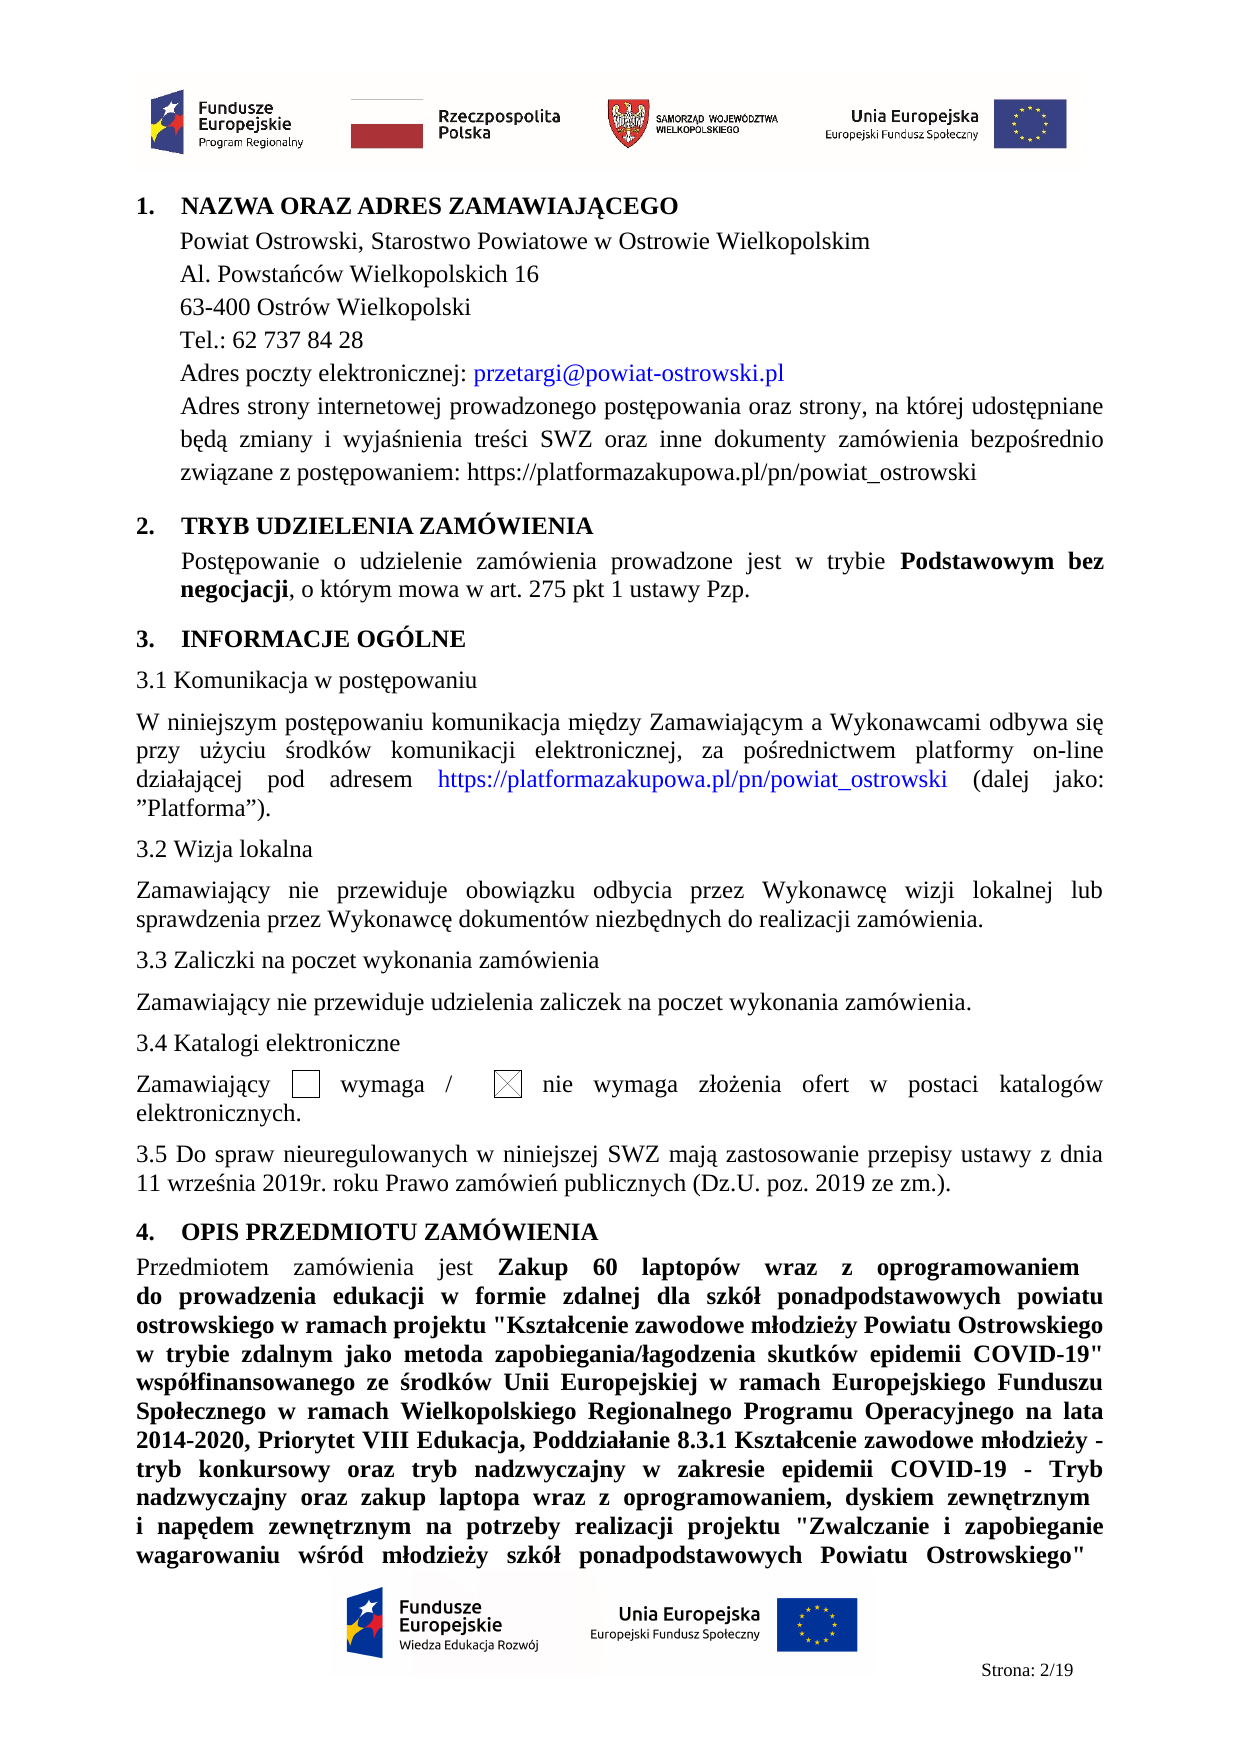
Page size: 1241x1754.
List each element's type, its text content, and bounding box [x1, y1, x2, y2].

text Tel.: 62 737 84 28 [173, 325, 1104, 353]
text Adres strony internetowej prowadzonego postępowania oraz strony, na której udostępniane będą zmiany i wyjaśnienia treści SWZ oraz inne dokumenty zamówienia bezpośrednio związane z postępowaniem: https://platformazakupowa.pl/pn/powiat_ostrowski [180, 391, 1104, 486]
picture [135, 73, 1082, 170]
subtitle 3.1 Komunikacja w postępowaniu [136, 665, 1104, 694]
subtitle Zamawiający wymaga / nie wymaga złożenia ofert w postaci katalogów elektronicznych. [136, 1069, 1104, 1127]
picture [329, 1569, 875, 1676]
subtitle 3.4 Katalogi elektroniczne [136, 1028, 1104, 1057]
text Postępowanie o udzielenie zamówienia prowadzone jest w trybie Podstawowym bez negocjacji, o którym mowa w art. 275 pkt 1 ustawy Pzp. [180, 546, 1104, 603]
subtitle 3.5 Do spraw nieuregulowanych w niniejszej SWZ mają zastosowanie przepisy ustawy z dnia 11 września 2019r. roku Prawo zamówień publicznych (Dz.U. poz. 2019 ze zm.). [136, 1139, 1104, 1197]
text 63-400 Ostrów Wielkopolski [173, 292, 1104, 321]
subtitle Zamawiający nie przewiduje udzielenia zaliczek na poczet wykonania zamówienia. [136, 987, 1104, 1015]
subtitle Tryb udzielenia zamówienia [136, 511, 1104, 539]
subtitle 3.2 Wizja lokalna [136, 834, 1104, 863]
subtitle Nazwa oraz adres Zamawiającego [136, 191, 1104, 219]
subtitle 3.3 Zaliczki na poczet wykonania zamówienia [136, 945, 1104, 974]
subtitle Zamawiający nie przewiduje obowiązku odbycia przez Wykonawcę wizji lokalnej lub sprawdzenia przez Wykonawcę dokumentów niezbędnych do realizacji zamówienia. [136, 875, 1104, 933]
subtitle informacje ogólne [136, 624, 1104, 653]
text Al. Powstańców Wielkopolskich 16 [173, 259, 1104, 287]
text Powiat Ostrowski, Starostwo Powiatowe w Ostrowie Wielkopolskim [173, 226, 1104, 254]
subtitle Opis przedmiotu zamówienia [136, 1217, 1104, 1246]
subtitle W niniejszym postępowaniu komunikacja między Zamawiającym a Wykonawcami odbywa się przy użyciu środków komunikacji elektronicznej, za pośrednictwem platformy on-line działającej pod adresem https://platformazakupowa.pl/pn/powiat_ostrowski (dalej jako: ”Platforma”). [136, 707, 1104, 822]
text Adres poczty elektronicznej: przetargi@powiat-ostrowski.pl [173, 358, 1104, 387]
